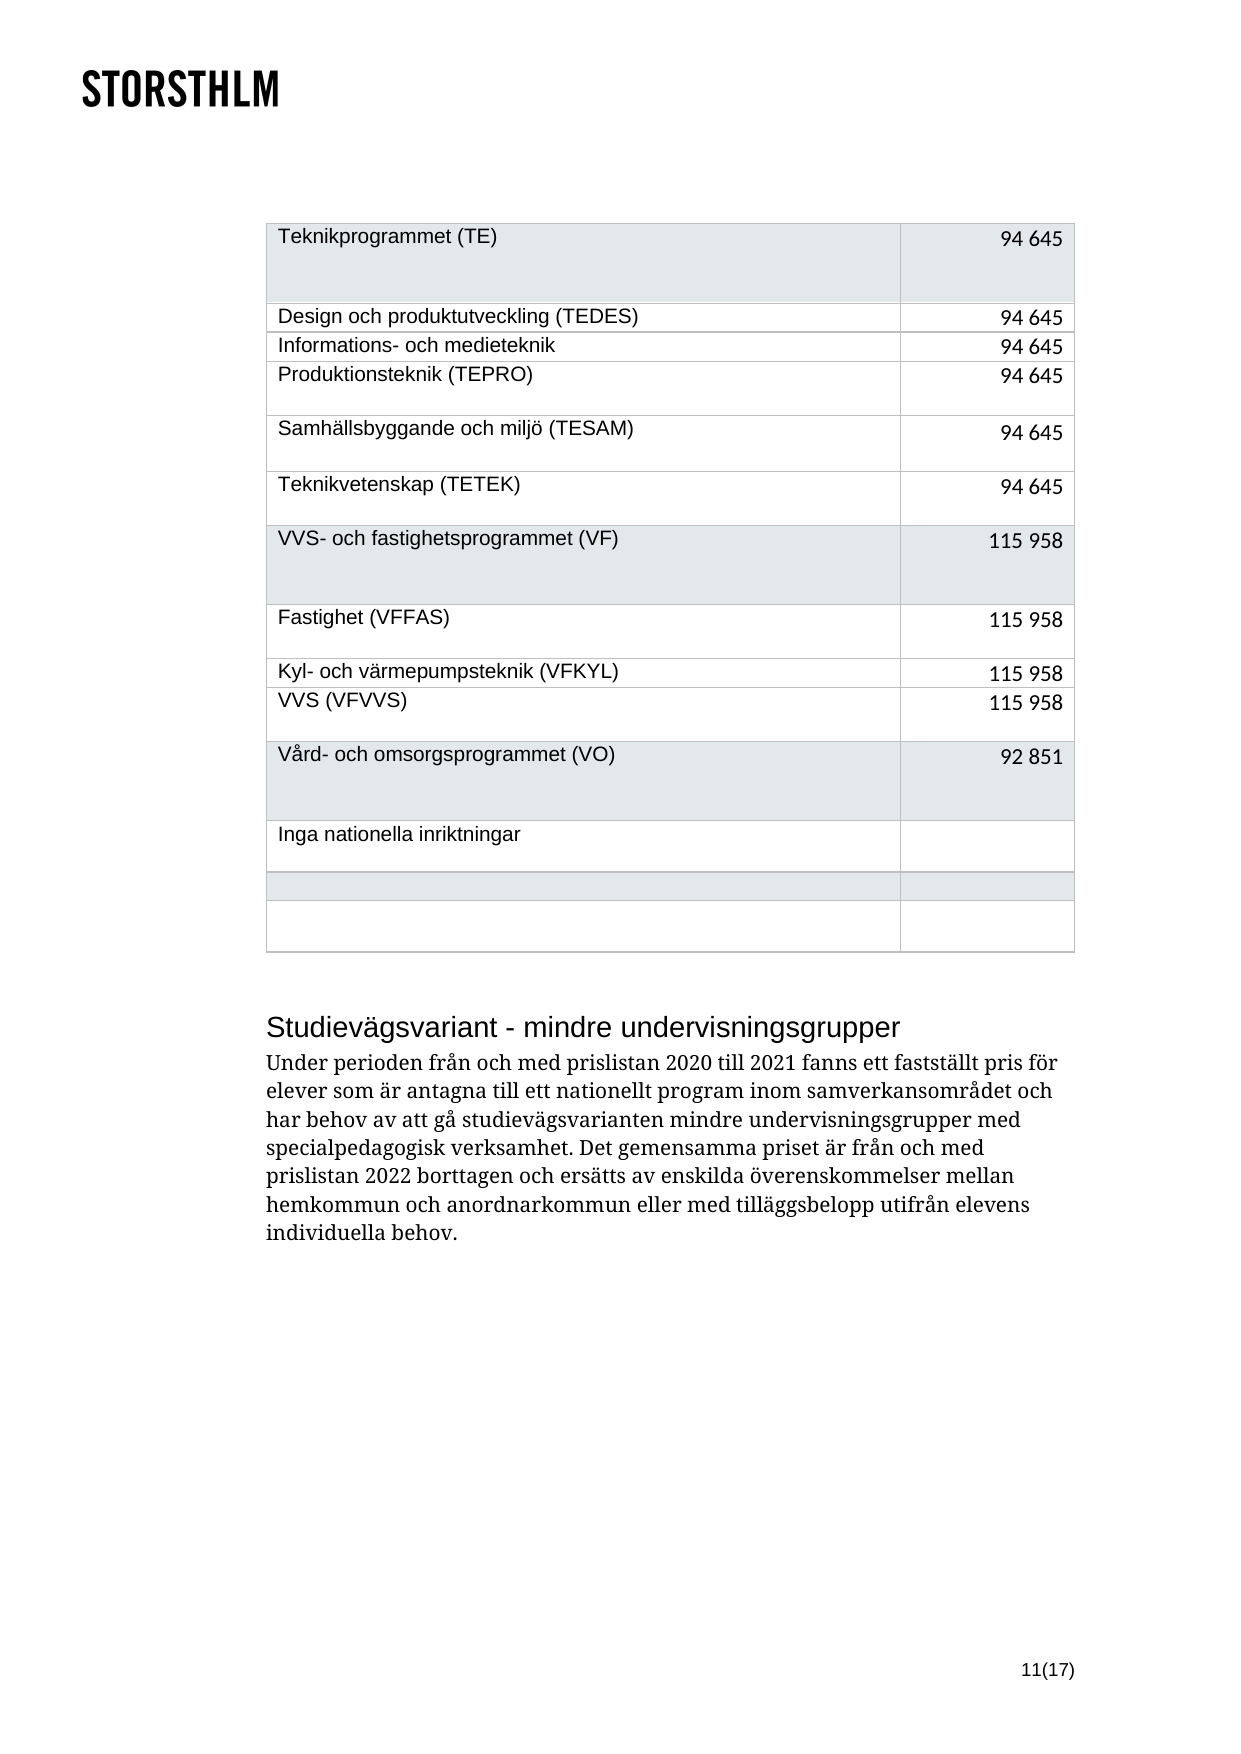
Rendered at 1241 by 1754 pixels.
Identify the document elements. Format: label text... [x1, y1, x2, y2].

table_cell 94 645 [901, 362, 1074, 414]
table_cell Kyl- och värmepumpsteknik (VFKYL) [267, 659, 900, 687]
text Under perioden från och med prislistan 2020 till 2021 fanns ett fastställt pris för elever som är antagna till ett nationellt program inom samverkansområdet och har behov av att gå studievägsvarianten mindre undervisningsgrupper med specialpedagogisk verksamhet. Det gemensamma priset är från och med prislistan 2022 borttagen och ersätts av enskilda överenskommelser mellan hemkommun och anordnarkommun eller med tilläggsbelopp utifrån elevens individuella behov. [266, 1048, 1075, 1247]
table_cell Samhällsbyggande och miljö (TESAM) [267, 416, 900, 471]
table_cell [901, 873, 1074, 900]
table_cell 115 958 [901, 526, 1074, 604]
table_cell 94 645 [901, 472, 1074, 525]
picture [82, 70, 278, 107]
table_cell [267, 873, 900, 900]
table_cell 94 645 [901, 333, 1074, 361]
table_cell 94 645 [901, 416, 1074, 471]
table_cell Design och produktutveckling (TEDES) [267, 304, 900, 331]
table_cell 115 958 [901, 605, 1074, 658]
table_cell Informations- och medieteknik [267, 333, 900, 361]
table_cell [267, 901, 900, 951]
table_cell 94 645 [901, 304, 1074, 331]
table_cell [901, 901, 1074, 951]
subtitle Studievägsvariant - mindre undervisningsgrupper [266, 1010, 1075, 1044]
table_cell 115 958 [901, 688, 1074, 741]
table_cell Inga nationella inriktningar [267, 821, 900, 871]
table_cell 92 851 [901, 742, 1074, 820]
table_cell [901, 821, 1074, 871]
table_cell Teknikprogrammet (TE) [267, 224, 900, 302]
table_cell Produktionsteknik (TEPRO) [267, 362, 900, 414]
table_cell VVS- och fastighetsprogrammet (VF) [267, 526, 900, 604]
table_cell Fastighet (VFFAS) [267, 605, 900, 658]
table_cell VVS (VFVVS) [267, 688, 900, 741]
table_cell Vård- och omsorgsprogrammet (VO) [267, 742, 900, 820]
table_cell 115 958 [901, 659, 1074, 687]
table_cell Teknikvetenskap (TETEK) [267, 472, 900, 525]
table_cell 94 645 [901, 224, 1074, 302]
